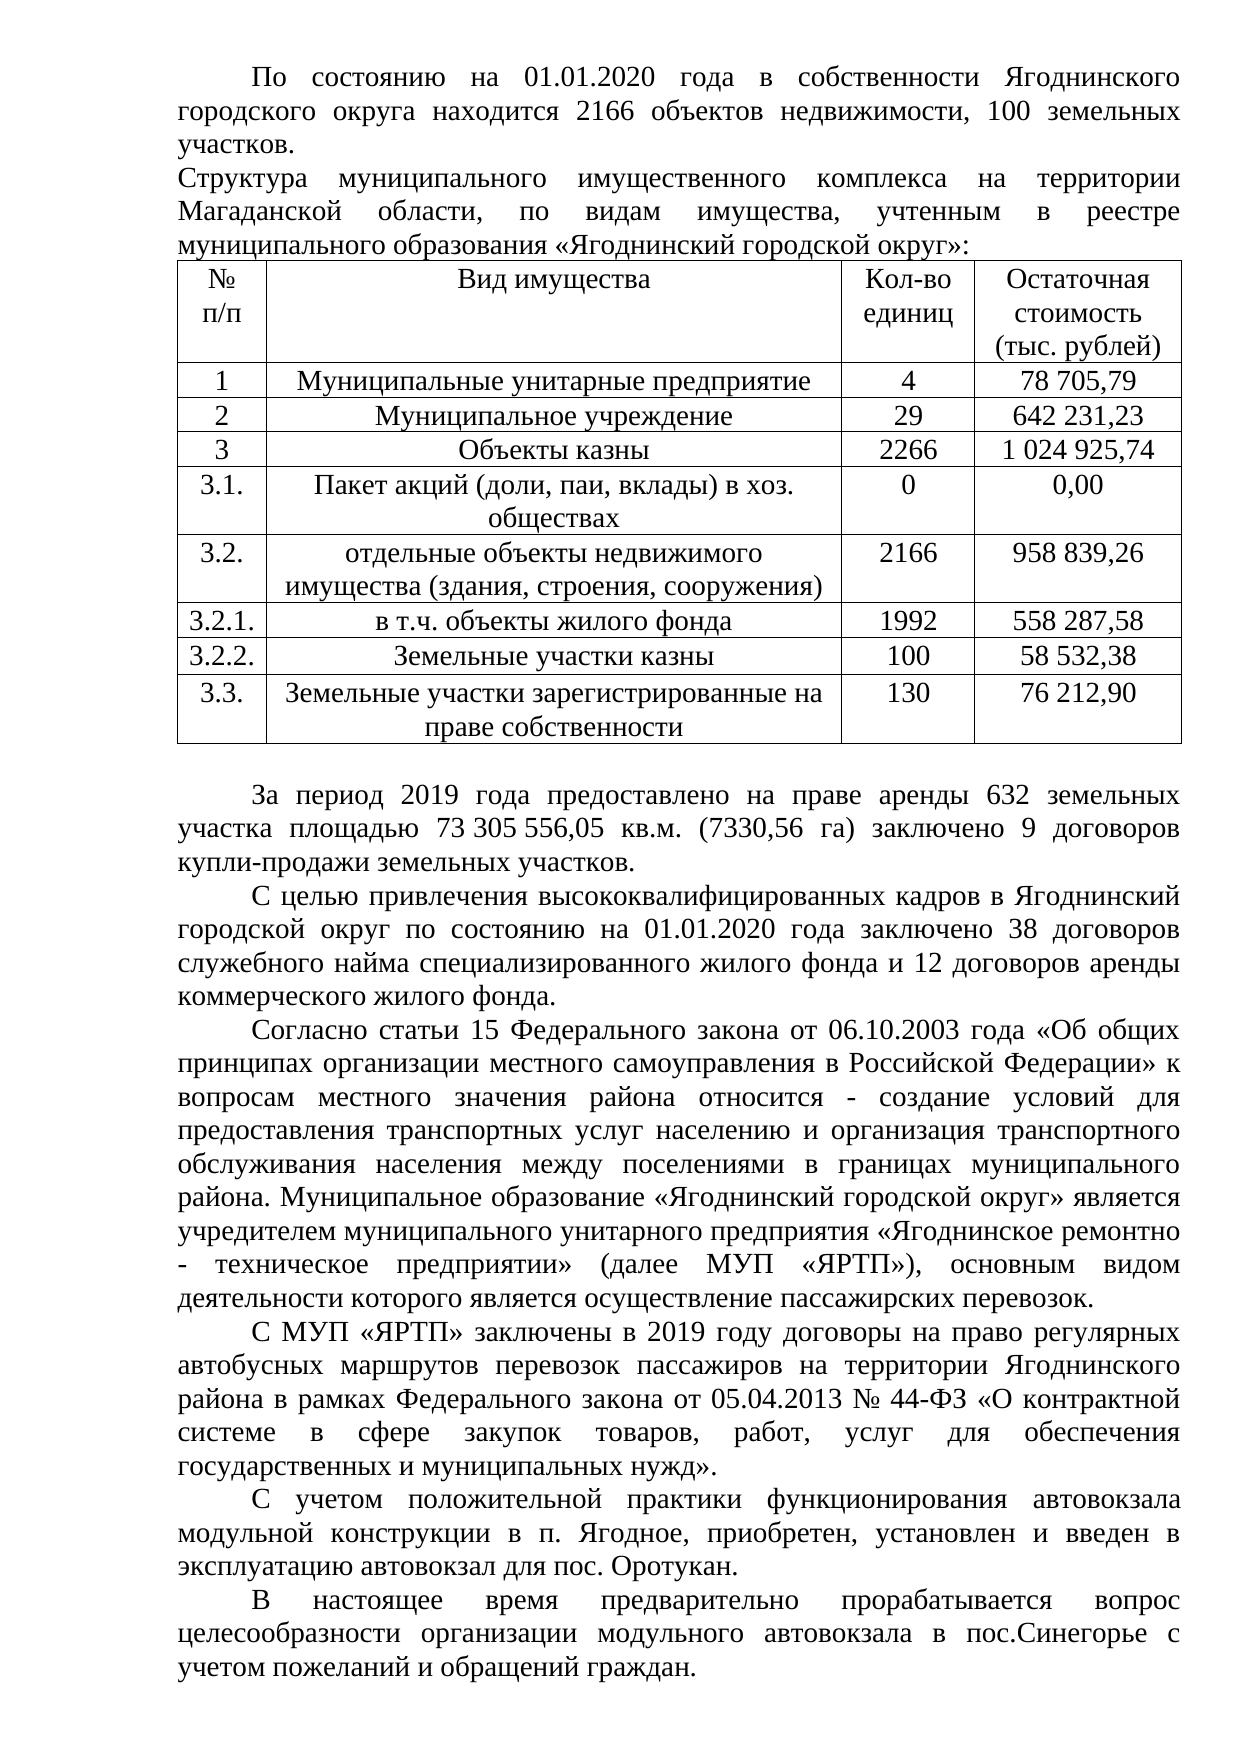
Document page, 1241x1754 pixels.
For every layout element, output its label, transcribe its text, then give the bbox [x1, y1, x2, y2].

table_cell 642 231,23 [975, 398, 1181, 431]
text Структура муниципального имущественного комплекса на территории Магаданской области, по видам имущества, учтенным в реестре муниципального образования «Ягоднинский городской округ»: [177, 160, 1181, 260]
table_cell Объекты казны [267, 432, 841, 466]
table_cell 4 [842, 363, 974, 397]
text За период 2019 года предоставлено на праве аренды 632 земельных участка площадью 73 305 556,05 кв.м. (7330,56 га) заключено 9 договоров купли-продажи земельных участков. [177, 777, 1181, 878]
table_cell 0,00 [975, 467, 1181, 534]
table_header Вид имущества [267, 261, 841, 362]
table_cell Пакет акций (доли, паи, вклады) в хоз. обществах [267, 467, 841, 534]
text С целью привлечения высококвалифицированных кадров в Ягоднинский городской округ по состоянию на 01.01.2020 года заключено 38 договоров служебного найма специализированного жилого фонда и 12 договоров аренды коммерческого жилого фонда. [177, 878, 1181, 1012]
table_cell 3.3. [178, 675, 266, 742]
table_cell 1 024 925,74 [975, 432, 1181, 466]
table_cell в т.ч. объекты жилого фонда [267, 603, 841, 637]
table_cell 558 287,58 [975, 603, 1181, 637]
text Согласно статьи 15 Федерального закона от 06.10.2003 года «Об общих принципах организации местного самоуправления в Российской Федерации» к вопросам местного значения района относится - создание условий для предоставления транспортных услуг населению и организация транспортного обслуживания населения между поселениями в границах муниципального района. Муниципальное образование «Ягоднинский городской округ» является учредителем муниципального унитарного предприятия «Ягоднинское ремонтно - техническое предприятии» (далее МУП «ЯРТП»), основным видом деятельности которого является осуществление пассажирских перевозок. [177, 1012, 1181, 1314]
table_cell 0 [842, 467, 974, 534]
table_header Остаточная стоимость (тыс. рублей) [975, 261, 1181, 362]
table_cell 76 212,90 [975, 675, 1181, 742]
table_cell 3 [178, 432, 266, 466]
table_cell Земельные участки казны [267, 638, 841, 674]
table_cell 3.1. [178, 467, 266, 534]
table_cell 3.2.2. [178, 638, 266, 674]
table_cell 78 705,79 [975, 363, 1181, 397]
text По состоянию на 01.01.2020 года в собственности Ягоднинского городского округа находится 2166 объектов недвижимости, 100 земельных участков. [177, 59, 1181, 160]
text С учетом положительной практики функционирования автовокзала модульной конструкции в п. Ягодное, приобретен, установлен и введен в эксплуатацию автовокзал для пос. Оротукан. [177, 1481, 1181, 1582]
table_cell Муниципальные унитарные предприятие [267, 363, 841, 397]
table_header № п/п [178, 261, 266, 362]
table_cell 3.2. [178, 535, 266, 602]
table_header Кол-во единиц [842, 261, 974, 362]
table_cell 58 532,38 [975, 638, 1181, 674]
table_cell 958 839,26 [975, 535, 1181, 602]
table_cell 100 [842, 638, 974, 674]
table_cell 1 [178, 363, 266, 397]
text С МУП «ЯРТП» заключены в 2019 году договоры на право регулярных автобусных маршрутов перевозок пассажиров на территории Ягоднинского района в рамках Федерального закона от 05.04.2013 № 44-ФЗ «О контрактной системе в сфере закупок товаров, работ, услуг для обеспечения государственных и муниципальных нужд». [177, 1314, 1181, 1481]
table_cell 2 [178, 398, 266, 431]
table_cell 2166 [842, 535, 974, 602]
table_cell 29 [842, 398, 974, 431]
table_cell Муниципальное учреждение [267, 398, 841, 431]
table_cell 130 [842, 675, 974, 742]
table_cell отдельные объекты недвижимого имущества (здания, строения, сооружения) [267, 535, 841, 602]
text В настоящее время предварительно прорабатывается вопрос целесообразности организации модульного автовокзала в пос.Синегорье с учетом пожеланий и обращений граждан. [177, 1582, 1181, 1683]
table_cell 1992 [842, 603, 974, 637]
table_cell 3.2.1. [178, 603, 266, 637]
table_cell Земельные участки зарегистрированные на праве собственности [267, 675, 841, 742]
table_cell 2266 [842, 432, 974, 466]
